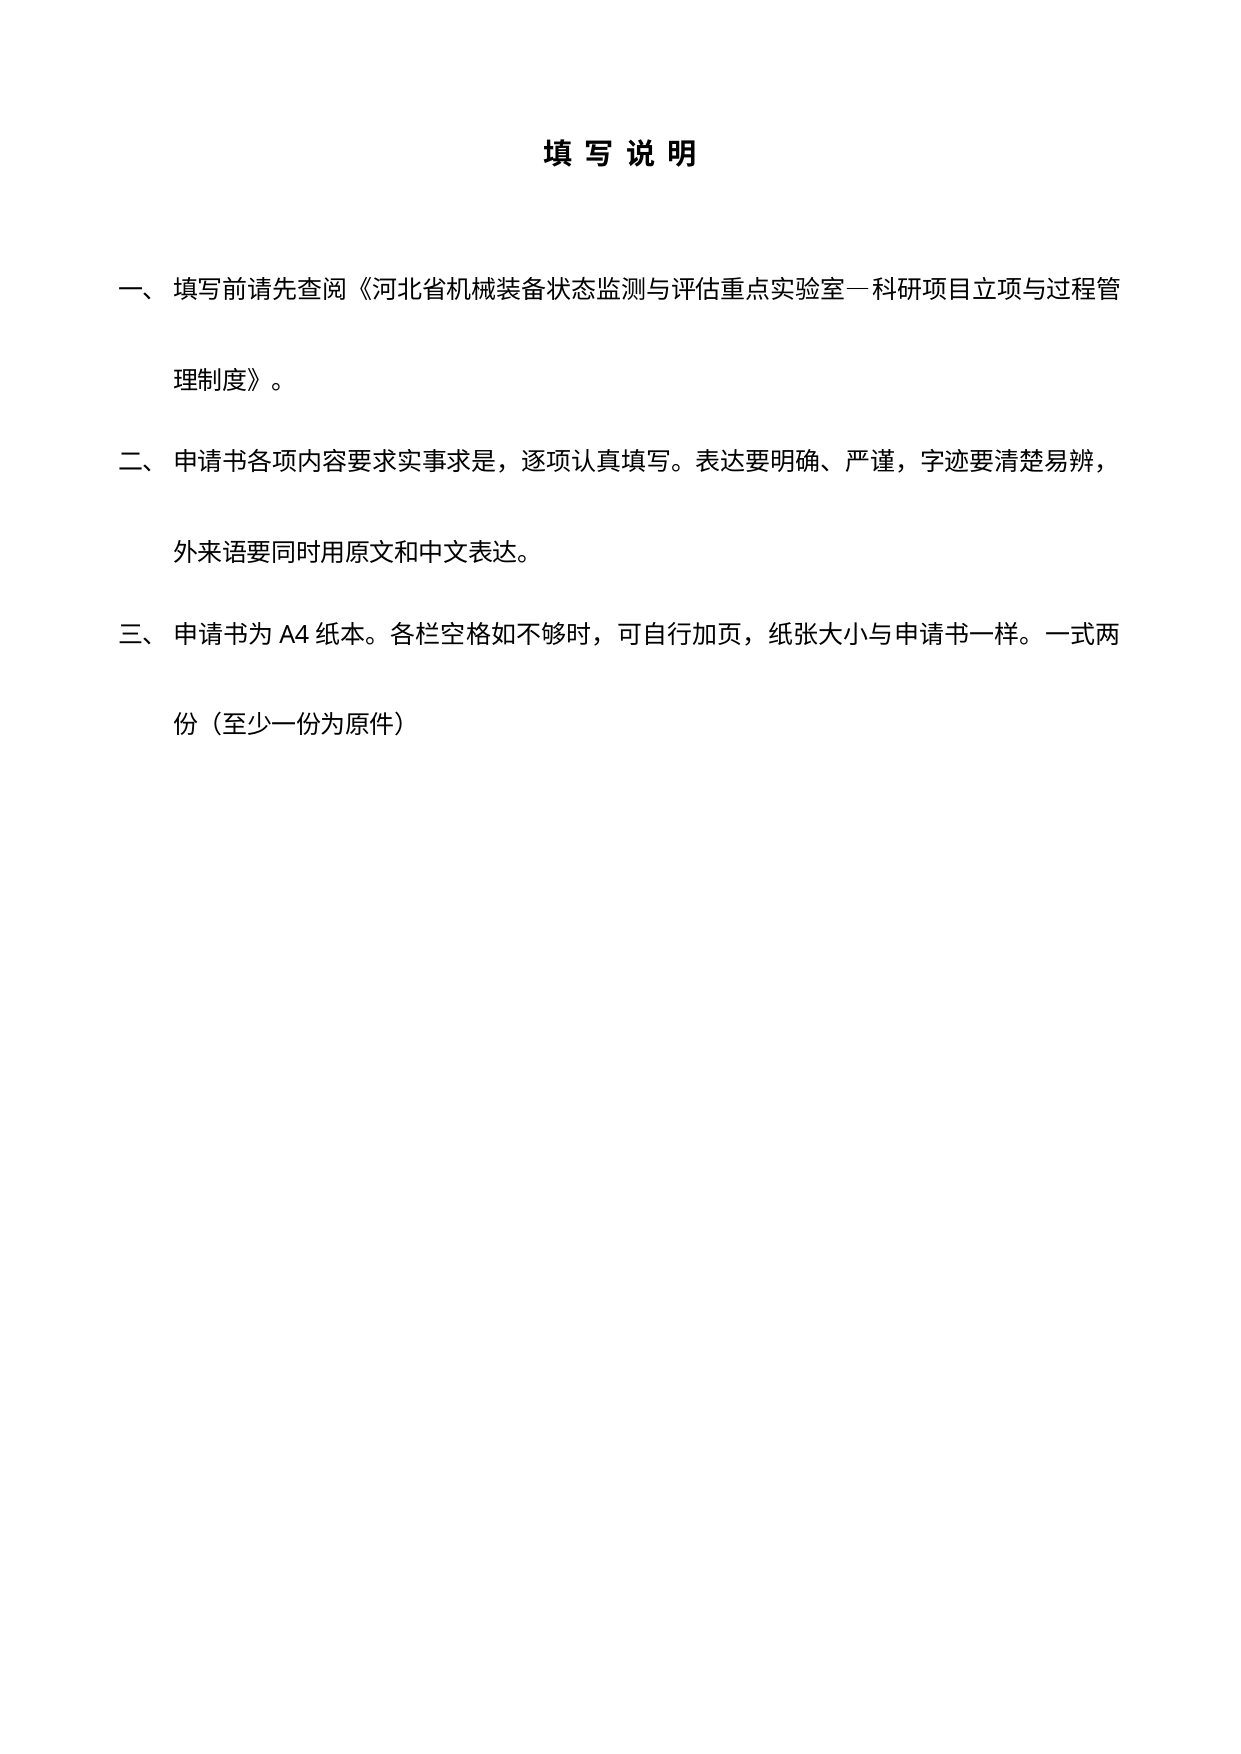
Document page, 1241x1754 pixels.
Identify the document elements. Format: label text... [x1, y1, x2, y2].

list 申请书为A4纸本。各栏空格如不够时，可自行加页，纸张大小与申请书一样。一式两份（至少一份为原件） [118, 609, 1122, 746]
list 填写前请先查阅《河北省机械装备状态监测与评估重点实验室—科研项目立项与过程管理制度》。 [118, 265, 1122, 401]
text 填 写 说 明 [118, 129, 1122, 174]
list 申请书各项内容要求实事求是，逐项认真填写。表达要明确、严谨，字迹要清楚易辨，外来语要同时用原文和中文表达。 [118, 437, 1122, 573]
